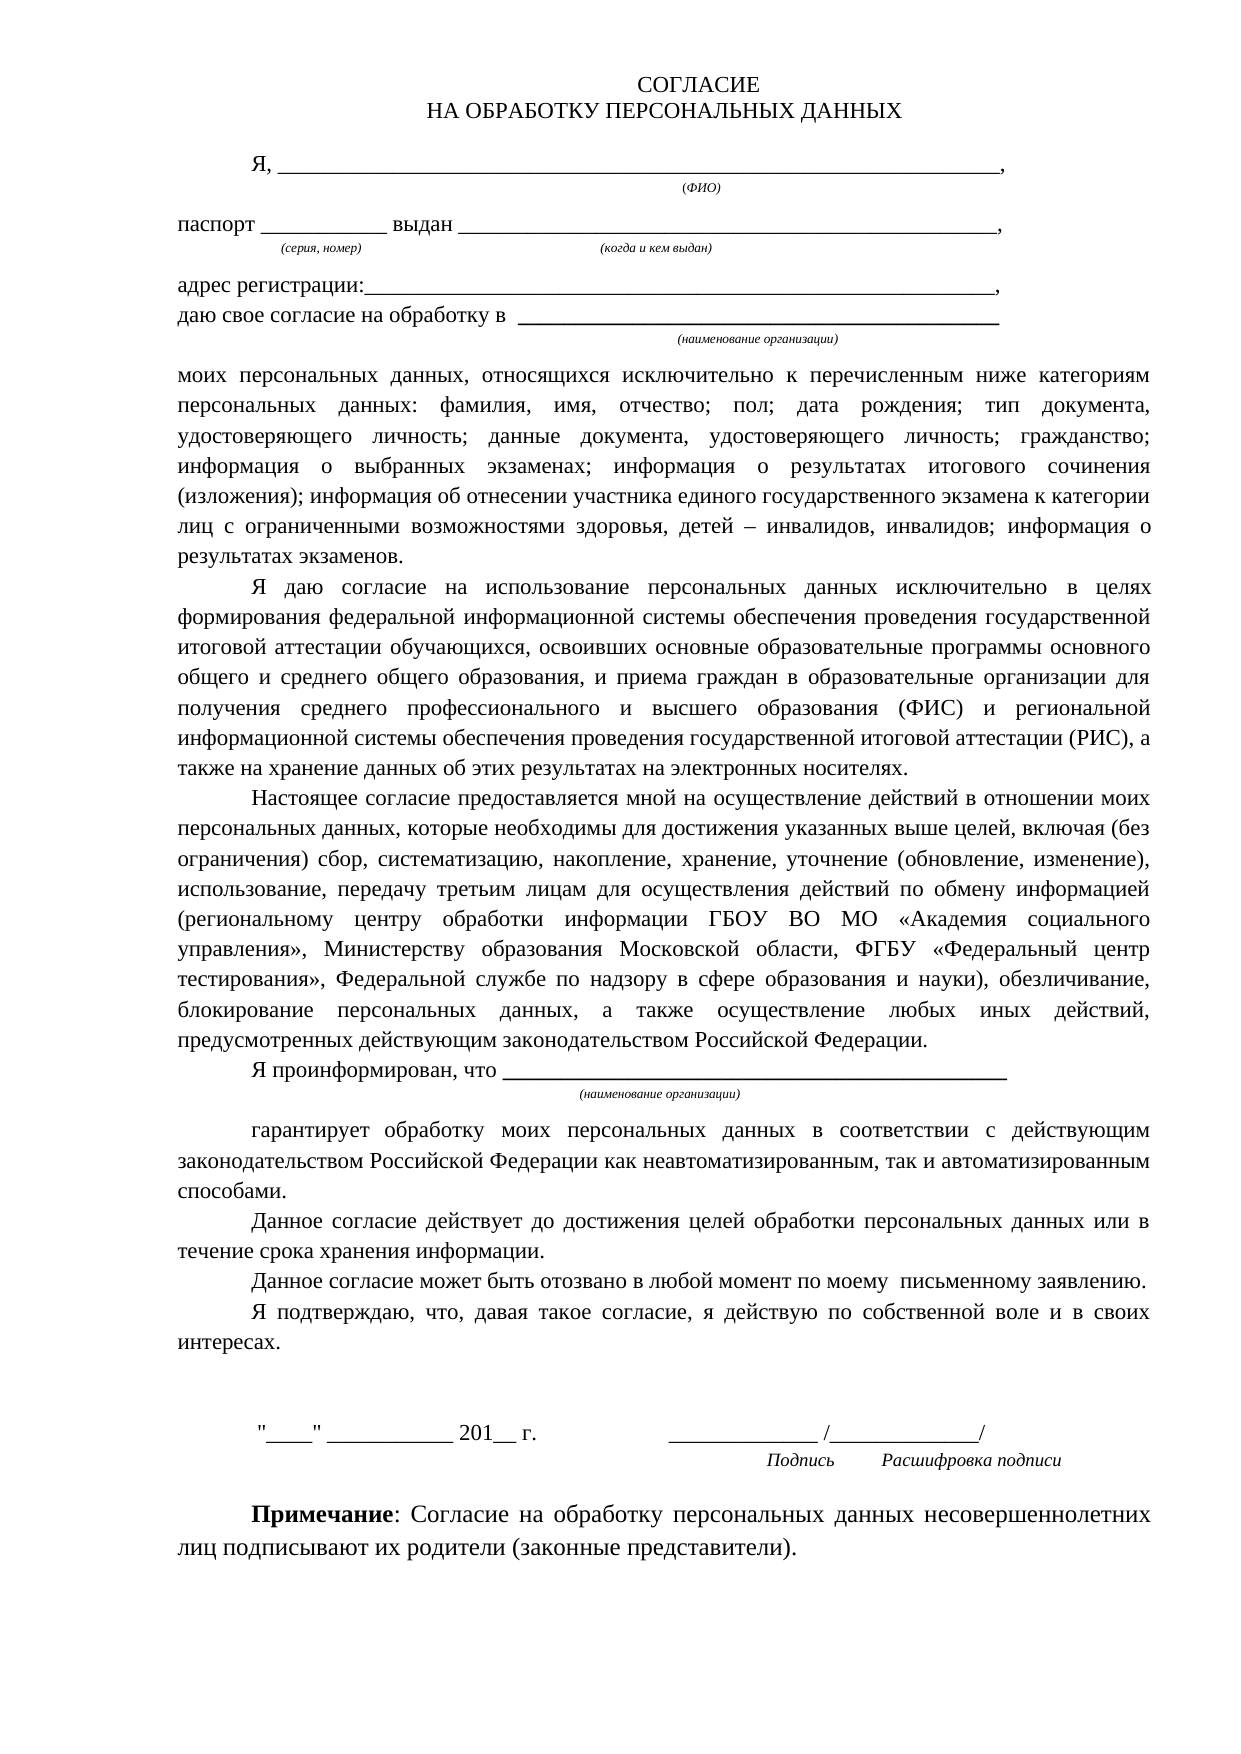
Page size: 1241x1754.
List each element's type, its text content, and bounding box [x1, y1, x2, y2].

text (наименование организации) [177, 1086, 1152, 1113]
text "____" ___________ 201__ г. _____________ /_____________/ [177, 1418, 1152, 1445]
text даю свое согласие на обработку в __________________________________________ [177, 301, 1152, 327]
text Подпись Расшифровка подписи [177, 1449, 1152, 1470]
text Настоящее согласие предоставляется мной на осуществление действий в отношении моих персональных данных, которые необходимы для достижения указанных выше целей, включая (без ограничения) сбор, систематизацию, накопление, хранение, уточнение (обновление, изменение), использование, передачу третьим лицам для осуществления действий по обмену информацией (региональному центру обработки информации ГБОУ ВО МО «Академия социального управления», Министерству образования Московской области, ФГБУ «Федеральный центр тестирования», Федеральной службе по надзору в сфере образования и науки), обезличивание, блокирование персональных данных, а также осуществление любых иных действий, предусмотренных действующим законодательством Российской Федерации. [177, 784, 1152, 1052]
text Я даю согласие на использование персональных данных исключительно в целях формирования федеральной информационной системы обеспечения проведения государственной итоговой аттестации обучающихся, освоивших основные образовательные программы основного общего и среднего общего образования, и приема граждан в образовательные организации для получения среднего профессионального и высшего образования (ФИС) и региональной информационной системы обеспечения проведения государственной итоговой аттестации (РИС), а также на хранение данных об этих результатах на электронных носителях. [177, 573, 1152, 780]
text Я, _______________________________________________________________, [177, 150, 1152, 176]
text гарантирует обработку моих персональных данных в соответствии с действующим законодательством Российской Федерации как неавтоматизированным, так и автоматизированным способами. [177, 1116, 1152, 1203]
text (ФИО) [177, 180, 1152, 206]
text Я проинформирован, что ____________________________________________ [177, 1056, 1152, 1082]
text моих персональных данных, относящихся исключительно к перечисленным ниже категориям персональных данных: фамилия, имя, отчество; пол; дата рождения; тип документа, удостоверяющего личность; данные документа, удостоверяющего личность; гражданство; информация о выбранных экзаменах; информация о результатах итогового сочинения (изложения); информация об отнесении участника единого государственного экзамена к категории лиц с ограниченными возможностями здоровья, детей – инвалидов, инвалидов; информация о результатах экзаменов. [177, 361, 1152, 569]
text (серия, номер) (когда и кем выдан) [177, 240, 1152, 267]
text паспорт ___________ выдан _______________________________________________, [177, 210, 1152, 237]
text Данное согласие может быть отозвано в любой момент по моему письменному заявлению. [177, 1267, 1152, 1294]
text (наименование организации) [177, 331, 1152, 357]
text Примечание: Согласие на обработку персональных данных несовершеннолетних лиц подписывают их родители (законные представители). [177, 1499, 1152, 1561]
text Данное согласие действует до достижения целей обработки персональных данных или в течение срока хранения информации. [177, 1207, 1152, 1264]
text адрес регистрации:_______________________________________________________, [177, 271, 1152, 297]
text СОГЛАСИЕ НА ОБРАБОТКУ ПЕРСОНАЛЬНЫХ ДАННЫХ [177, 71, 1152, 123]
text Я подтверждаю, что, давая такое согласие, я действую по собственной воле и в своих интересах. [177, 1298, 1152, 1354]
